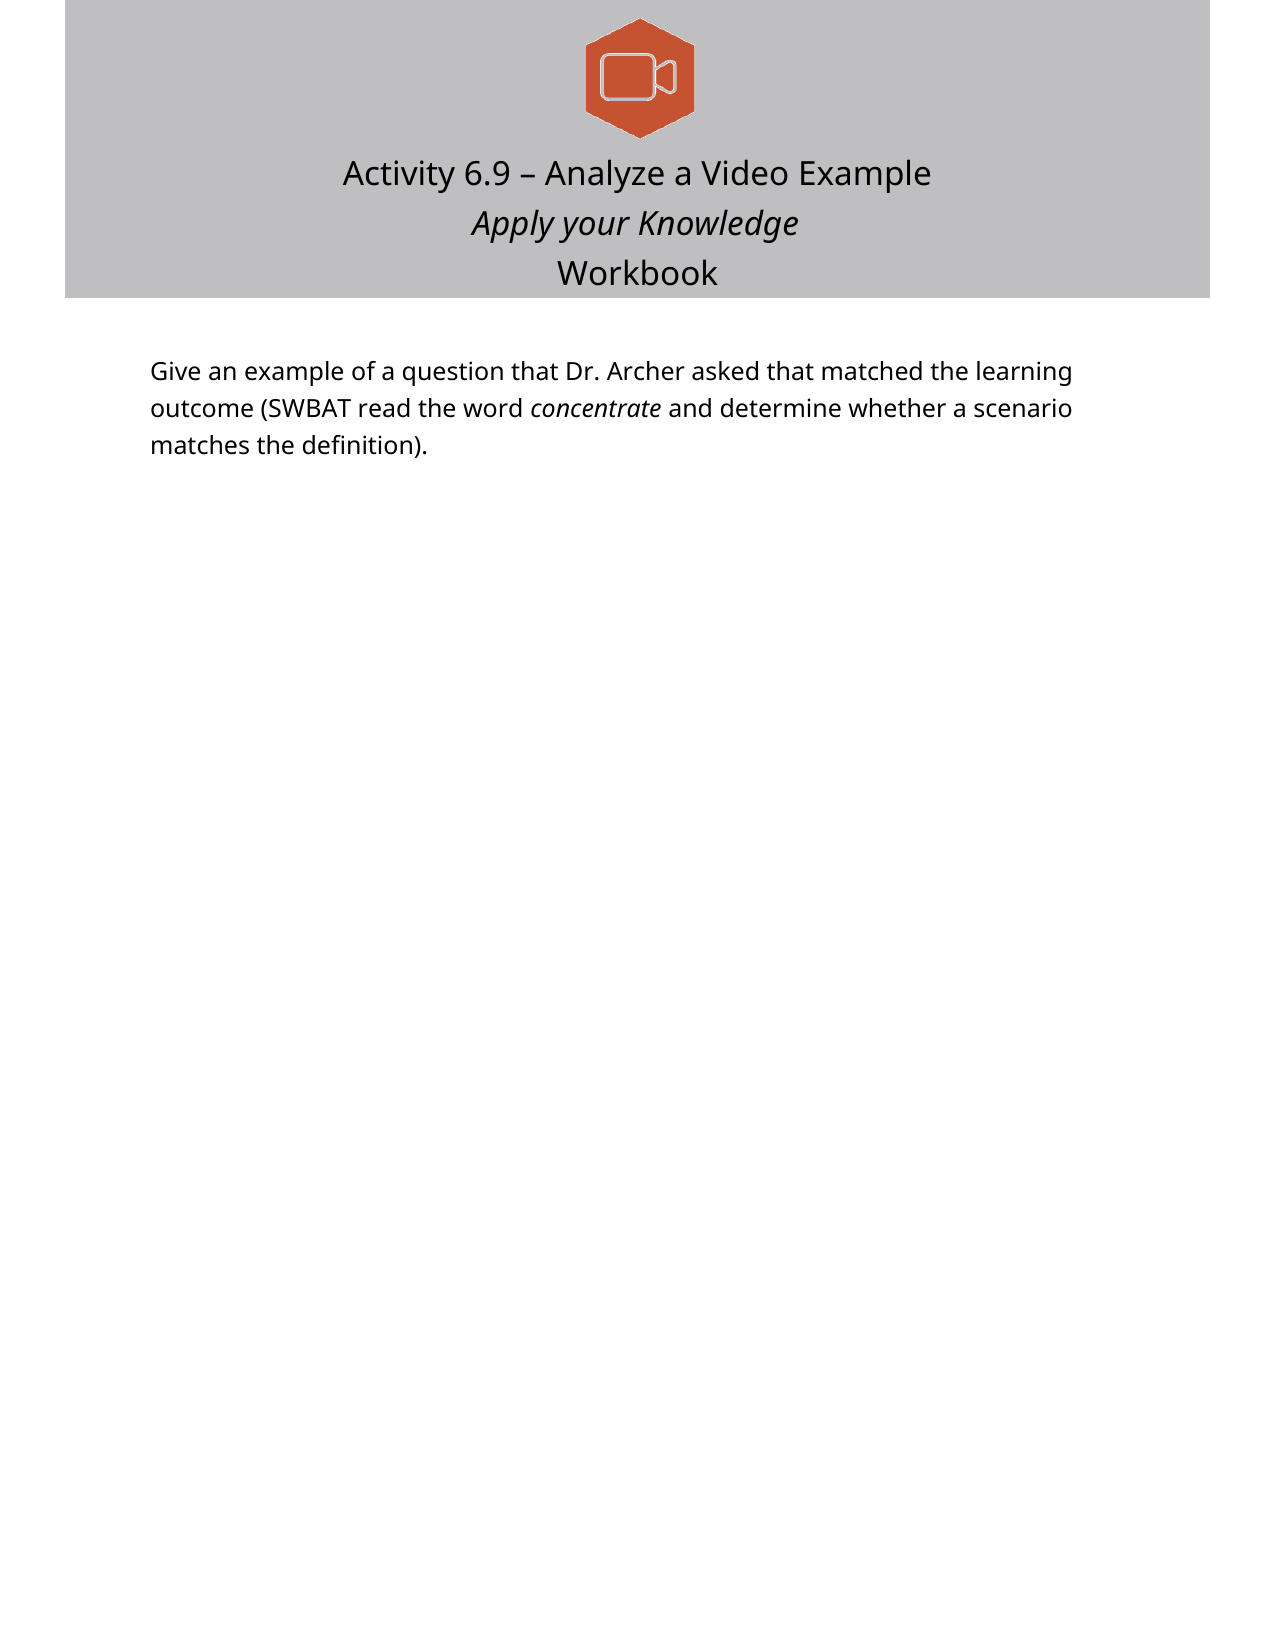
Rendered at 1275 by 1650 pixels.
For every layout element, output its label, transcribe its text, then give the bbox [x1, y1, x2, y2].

text Give an example of a question that Dr. Archer asked that matched the learning outcome (SWBAT read the word concentrate and determine whether a scenario matches the definition). [150, 354, 1125, 462]
picture [563, 0, 712, 147]
table_header Activity 6.9 – Analyze a Video Example Apply your Knowledge Workbook [65, 0, 1210, 298]
